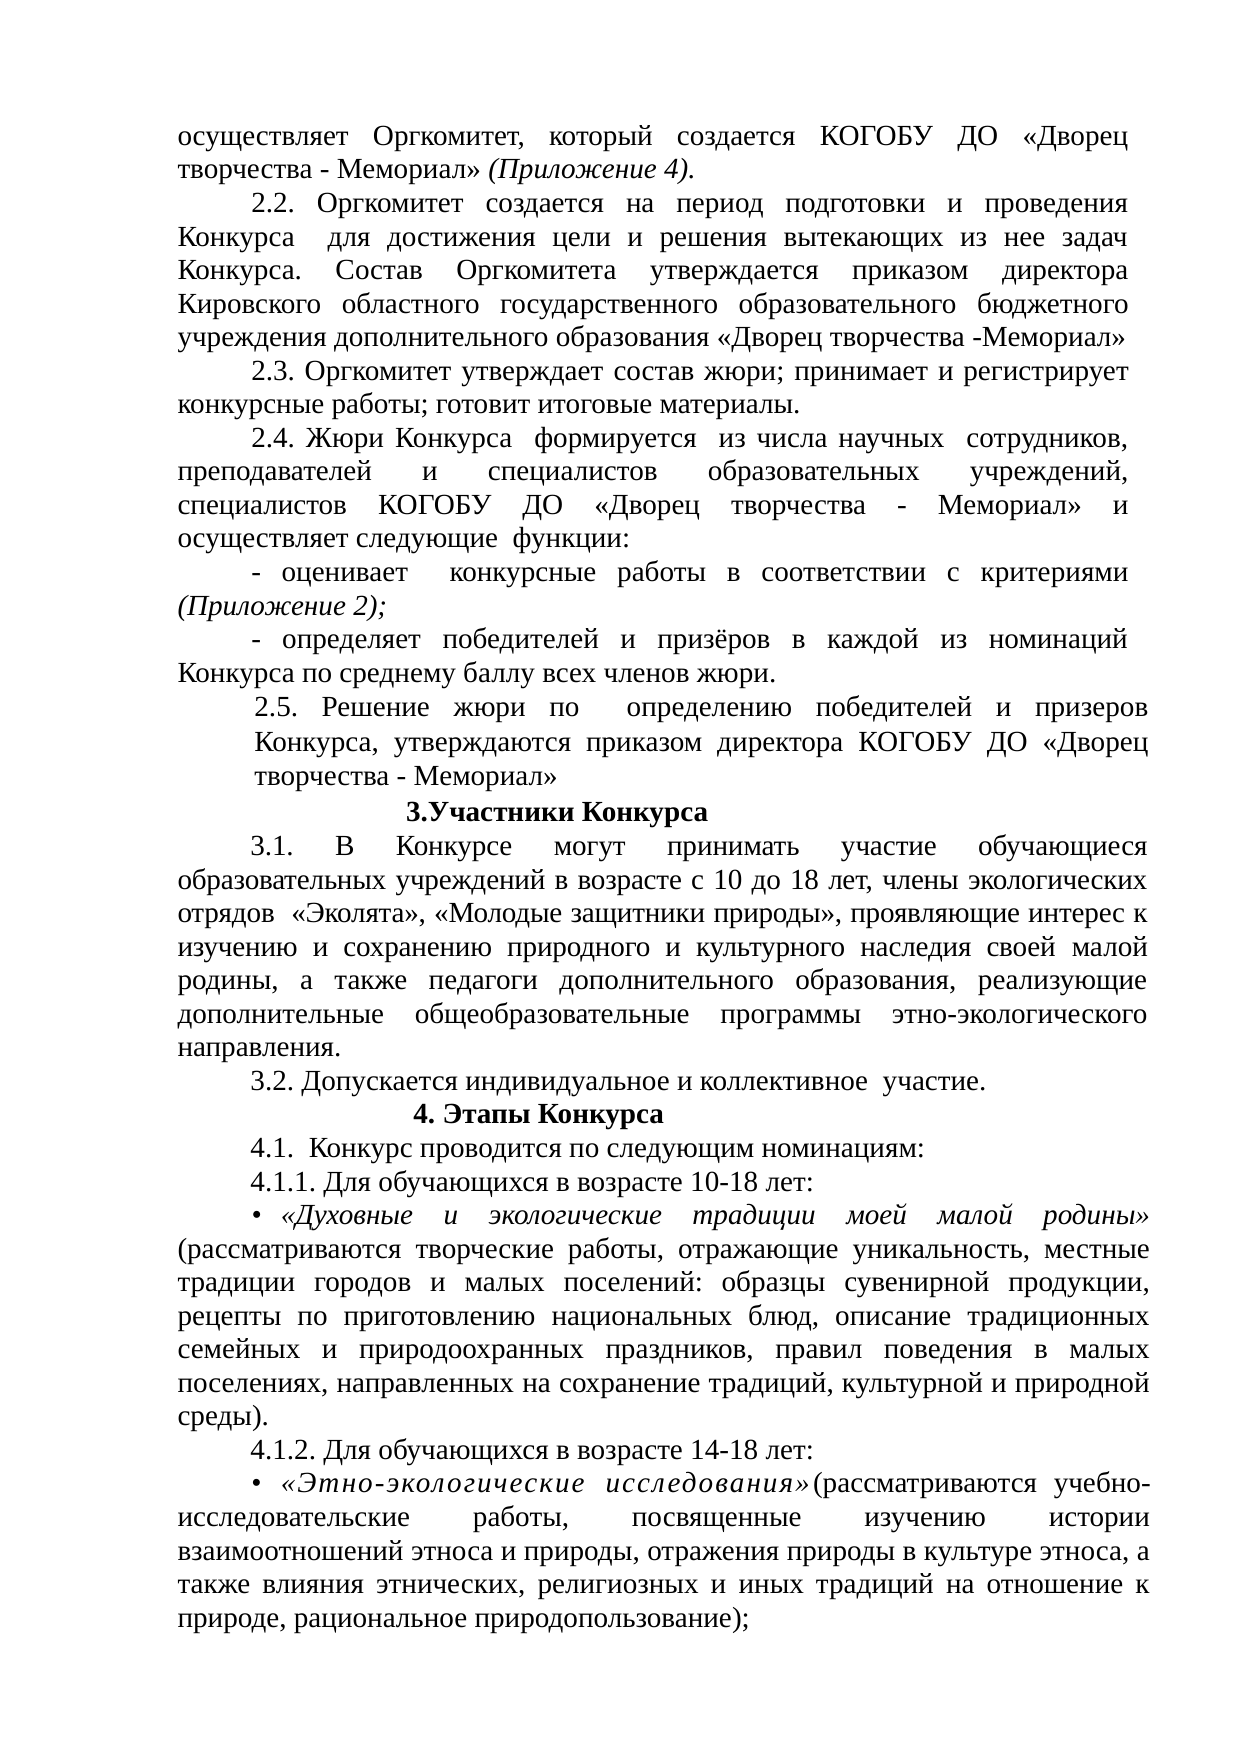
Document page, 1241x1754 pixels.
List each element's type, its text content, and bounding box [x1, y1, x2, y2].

text 4.1. Конкурс проводится по следующим номинациям: [177, 1130, 1148, 1164]
text 4.1.1. Для обучающихся в возрасте 10-18 лет: [177, 1164, 1148, 1197]
text 2.2. Оргкомитет создается на период подготовки и проведения Конкурса для достижения цели и решения вытекающих из нее задач Конкурса. Состав Оргкомитета утверждается приказом директора Кировского областного государственного образовательного бюджетного учреждения дополнительного образования «Дворец творчества -Мемориал» [177, 185, 1129, 353]
text 3.1. В Конкурсе могут принимать участие обучающиеся образовательных учреждений в возрасте с 10 до 18 лет, члены экологических отрядов «Эколята», «Молодые защитники природы», проявляющие интерес к изучению и сохранению природного и культурного наследия своей малой родины, а также педагоги дополнительного образования, реализующие дополнительные общеобразовательные программы этно-экологического направления. [177, 828, 1148, 1063]
list «Этно-экологические исследования»(рассматриваются учебно-исследовательские работы, посвященные изучению истории взаимоотношений этноса и природы, отражения природы в культуре этноса, а также влияния этнических, религиозных и иных традиций на отношение к природе, рациональное природопользование); [177, 1466, 1151, 1633]
text - оценивает конкурсные работы в соответствии с критериями (Приложение 2); [177, 554, 1129, 621]
text 2.3. Оргкомитет утверждает состав жюри; принимает и регистрирует конкурсные работы; готовит итоговые материалы. [177, 353, 1129, 420]
text 4. Этапы Конкурса [177, 1097, 1148, 1130]
text 3.Участники Конкурса [254, 794, 1149, 828]
text - определяет победителей и призёров в каждой из номинаций Конкурса по среднему баллу всех членов жюри. [177, 621, 1129, 688]
list «Духовные и экологические традиции моей малой родины» (рассматриваются творческие работы, отражающие уникальность, местные традиции городов и малых поселений: образцы сувенирной продукции, рецепты по приготовлению национальных блюд, описание традиционных семейных и природоохранных праздников, правил поведения в малых поселениях, направленных на сохранение традиций, культурной и природной среды). [177, 1197, 1151, 1432]
text 2.5. Решение жюри по определению победителей и призеров Конкурса, утверждаются приказом директора КОГОБУ ДО «Дворец творчества - Мемориал» [254, 689, 1149, 793]
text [177, 118, 1129, 185]
text 4.1.2. Для обучающихся в возрасте 14-18 лет: [177, 1432, 1148, 1466]
text 2.4. Жюри Конкурса формируется из числа научных сотрудников, преподавателей и специалистов образовательных учреждений, специалистов КОГОБУ ДО «Дворец творчества - Мемориал» и осуществляет следующие функции: [177, 420, 1129, 554]
text 3.2. Допускается индивидуальное и коллективное участие. [177, 1063, 1148, 1097]
